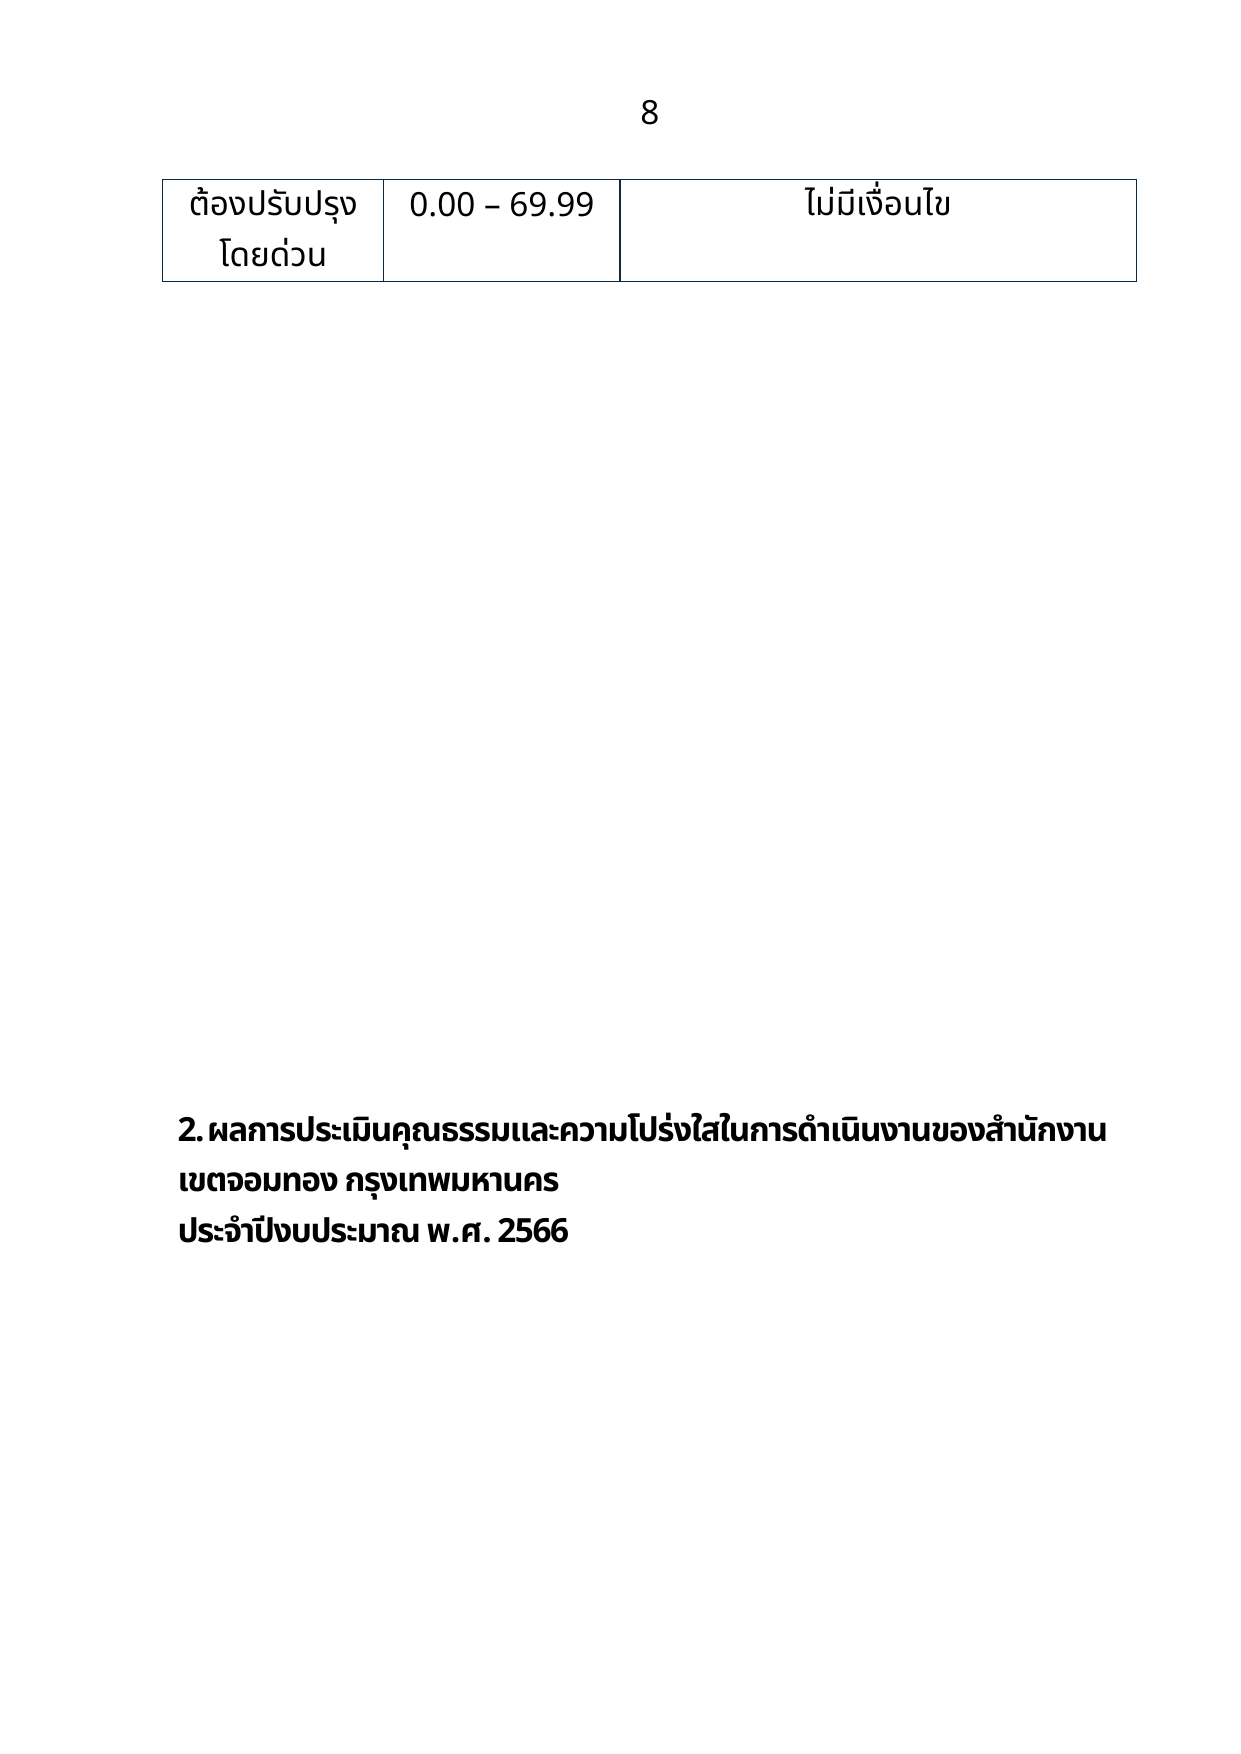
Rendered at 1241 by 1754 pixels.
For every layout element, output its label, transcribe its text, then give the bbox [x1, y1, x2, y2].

table_cell 0.00 – 69.99 [384, 180, 619, 281]
table_cell ต้องปรับปรุงโดยด่วน [163, 180, 383, 281]
text 2. ผลการประเมินคุณธรรมและความโปร่งใสในการดำเนินงานของสำนักงานเขตจอมทอง กรุงเทพมหานคร ประจำปีงบประมาณ พ.ศ. 2566 [177, 1106, 1122, 1257]
table_cell ไม่มีเงื่อนไข [621, 180, 1136, 281]
